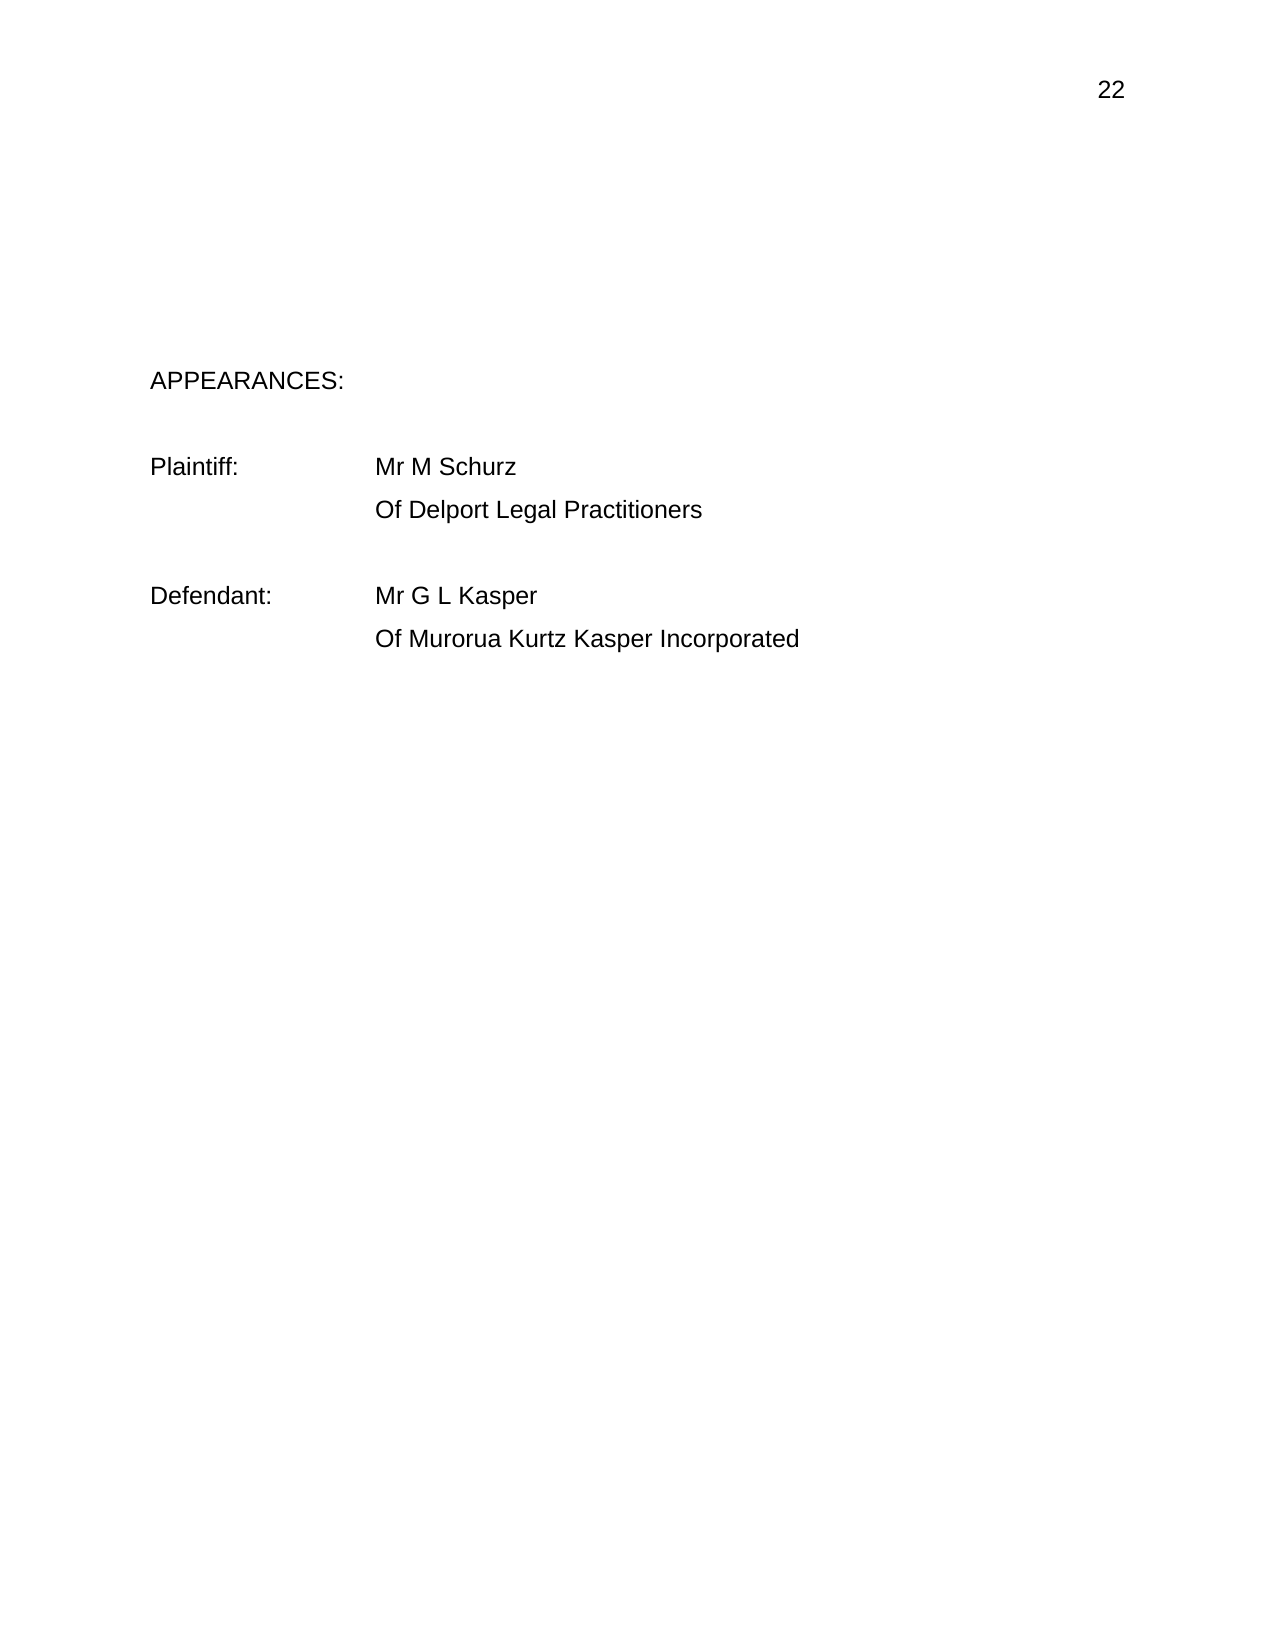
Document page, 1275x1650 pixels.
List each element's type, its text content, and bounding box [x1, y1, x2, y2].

text Plaintiff: Mr M Schurz [150, 452, 1125, 481]
text Of Murorua Kurtz Kasper Incorporated [150, 624, 1125, 653]
text Of Delport Legal Practitioners [300, 495, 1125, 524]
text Defendant: Mr G L Kasper [150, 581, 1125, 610]
text APPEARANCES: [150, 366, 1125, 394]
